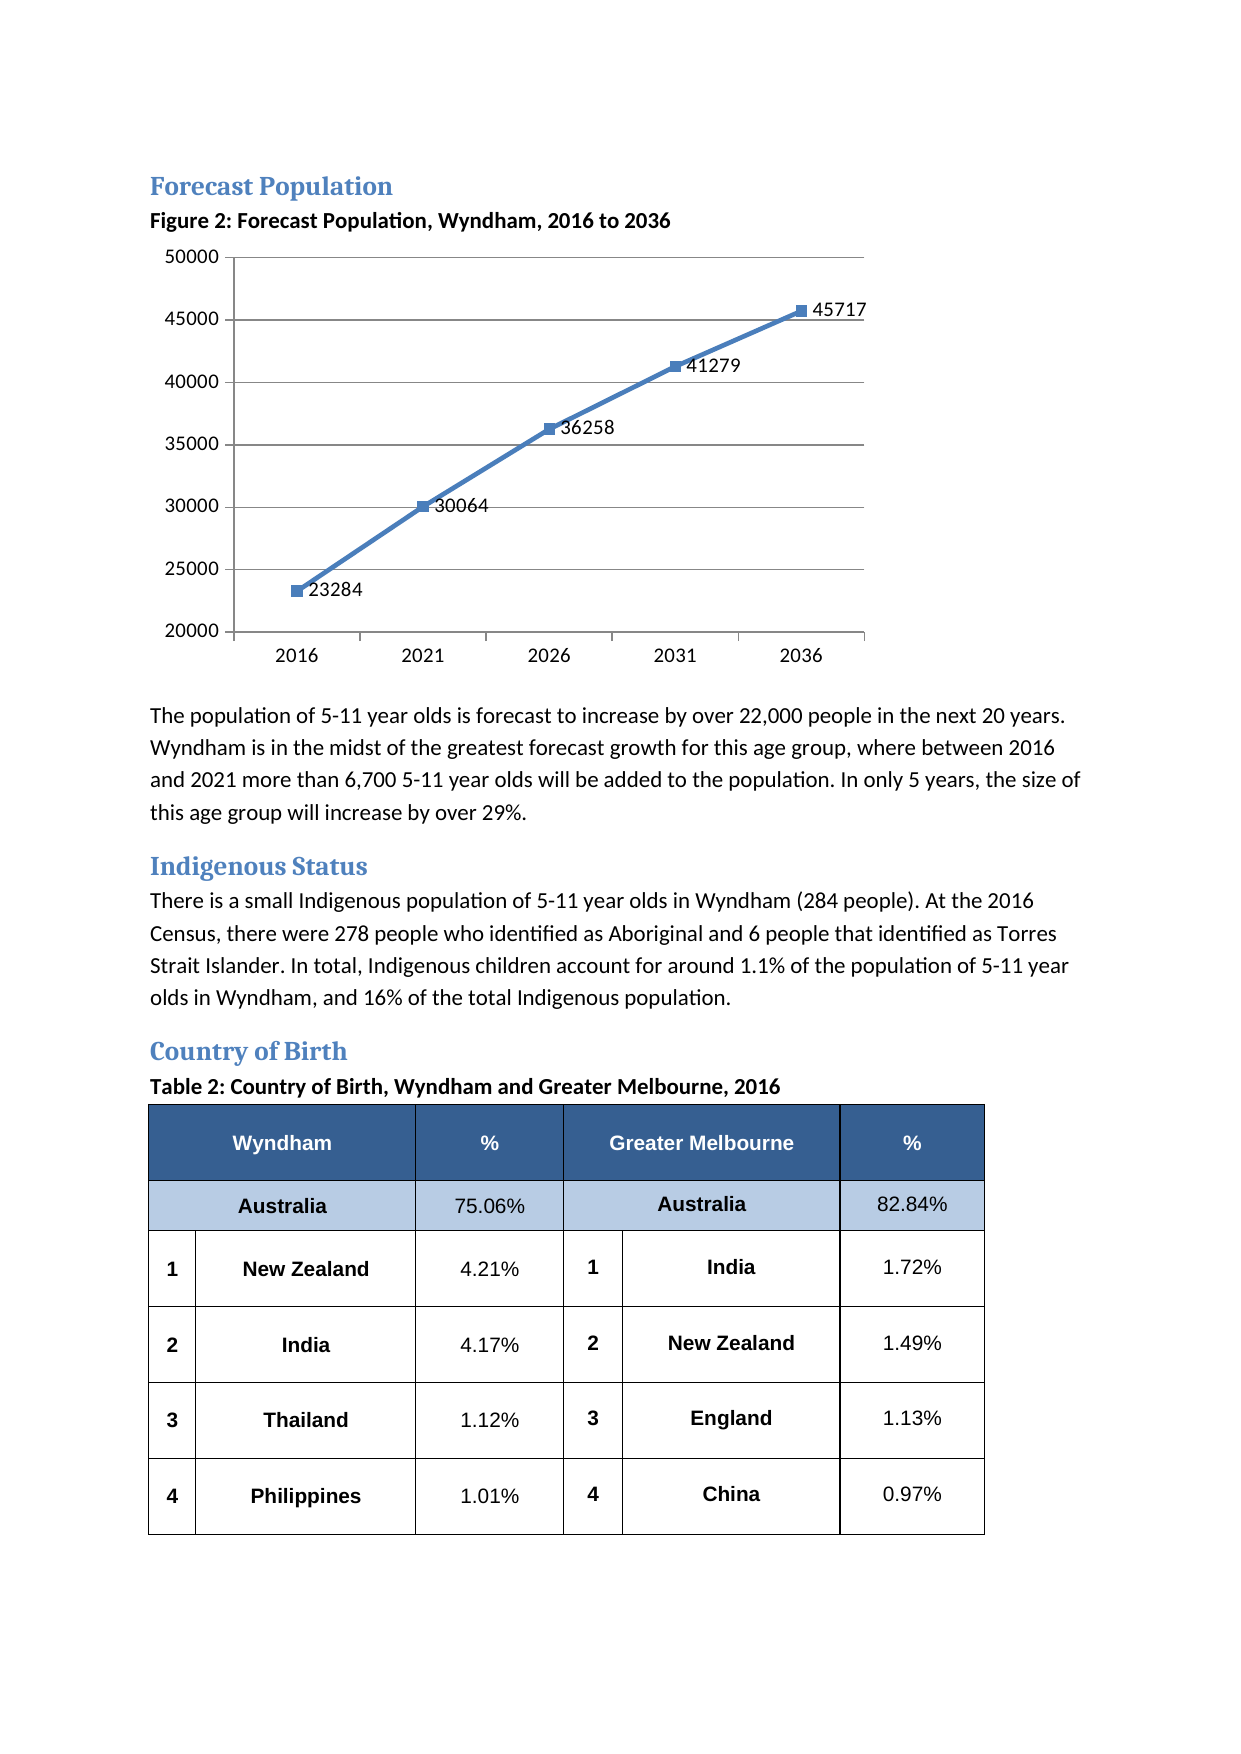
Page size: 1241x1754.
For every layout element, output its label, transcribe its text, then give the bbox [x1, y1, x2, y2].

table_header % [841, 1105, 984, 1180]
table_cell New Zealand [623, 1307, 839, 1382]
table_cell 1.01% [416, 1459, 563, 1533]
text The population of 5-11 year olds is forecast to increase by over 22,000 people in the next 20 years. Wyndham is in the midst of the greatest forecast growth for this age group, where between 2016 and 2021 more than 6,700 5-11 year olds will be added to the population. In only 5 years, the size of this age group will increase by over 29%. [150, 701, 1090, 826]
table_cell 1.12% [416, 1383, 563, 1458]
subtitle Forecast Population [150, 171, 1090, 202]
table_cell 1 [564, 1231, 622, 1306]
table_cell 4 [149, 1459, 195, 1533]
table_cell Australia [149, 1181, 415, 1230]
table_cell 4 [564, 1459, 622, 1533]
table_cell England [623, 1383, 839, 1458]
table_cell 4.21% [416, 1231, 563, 1306]
table_cell 1.49% [841, 1307, 984, 1382]
table_cell 0.97% [841, 1459, 984, 1533]
table_cell Australia [564, 1181, 839, 1230]
table_cell 3 [149, 1383, 195, 1458]
table_cell 1.72% [841, 1231, 984, 1306]
table_cell India [623, 1231, 839, 1306]
table_cell 82.84% [841, 1181, 984, 1230]
table_cell China [623, 1459, 839, 1533]
table_cell New Zealand [196, 1231, 415, 1306]
table_cell Thailand [196, 1383, 415, 1458]
text There is a small Indigenous population of 5-11 year olds in Wyndham (284 people). At the 2016 Census, there were 278 people who identified as Aboriginal and 6 people that identified as Torres Strait Islander. In total, Indigenous children account for around 1.1% of the population of 5-11 year olds in Wyndham, and 16% of the total Indigenous population. [150, 886, 1090, 1011]
text Figure 2: Forecast Population, Wyndham, 2016 to 2036 [150, 207, 1090, 234]
text Table 2: Country of Birth, Wyndham and Greater Melbourne, 2016 [150, 1072, 1090, 1100]
subtitle Indigenous Status [150, 851, 1090, 882]
table_cell 3 [564, 1383, 622, 1458]
table_cell Philippines [196, 1459, 415, 1533]
table_header % [416, 1105, 563, 1180]
table_cell 75.06% [416, 1181, 563, 1230]
table_cell 2 [564, 1307, 622, 1382]
table_cell 1.13% [841, 1383, 984, 1458]
table_header Greater Melbourne [564, 1105, 839, 1180]
table_cell 1 [149, 1231, 195, 1306]
subtitle Country of Birth [150, 1036, 1090, 1067]
table_cell 4.17% [416, 1307, 563, 1382]
table_header Wyndham [149, 1105, 415, 1180]
table_cell 2 [149, 1307, 195, 1382]
table_cell India [196, 1307, 415, 1382]
